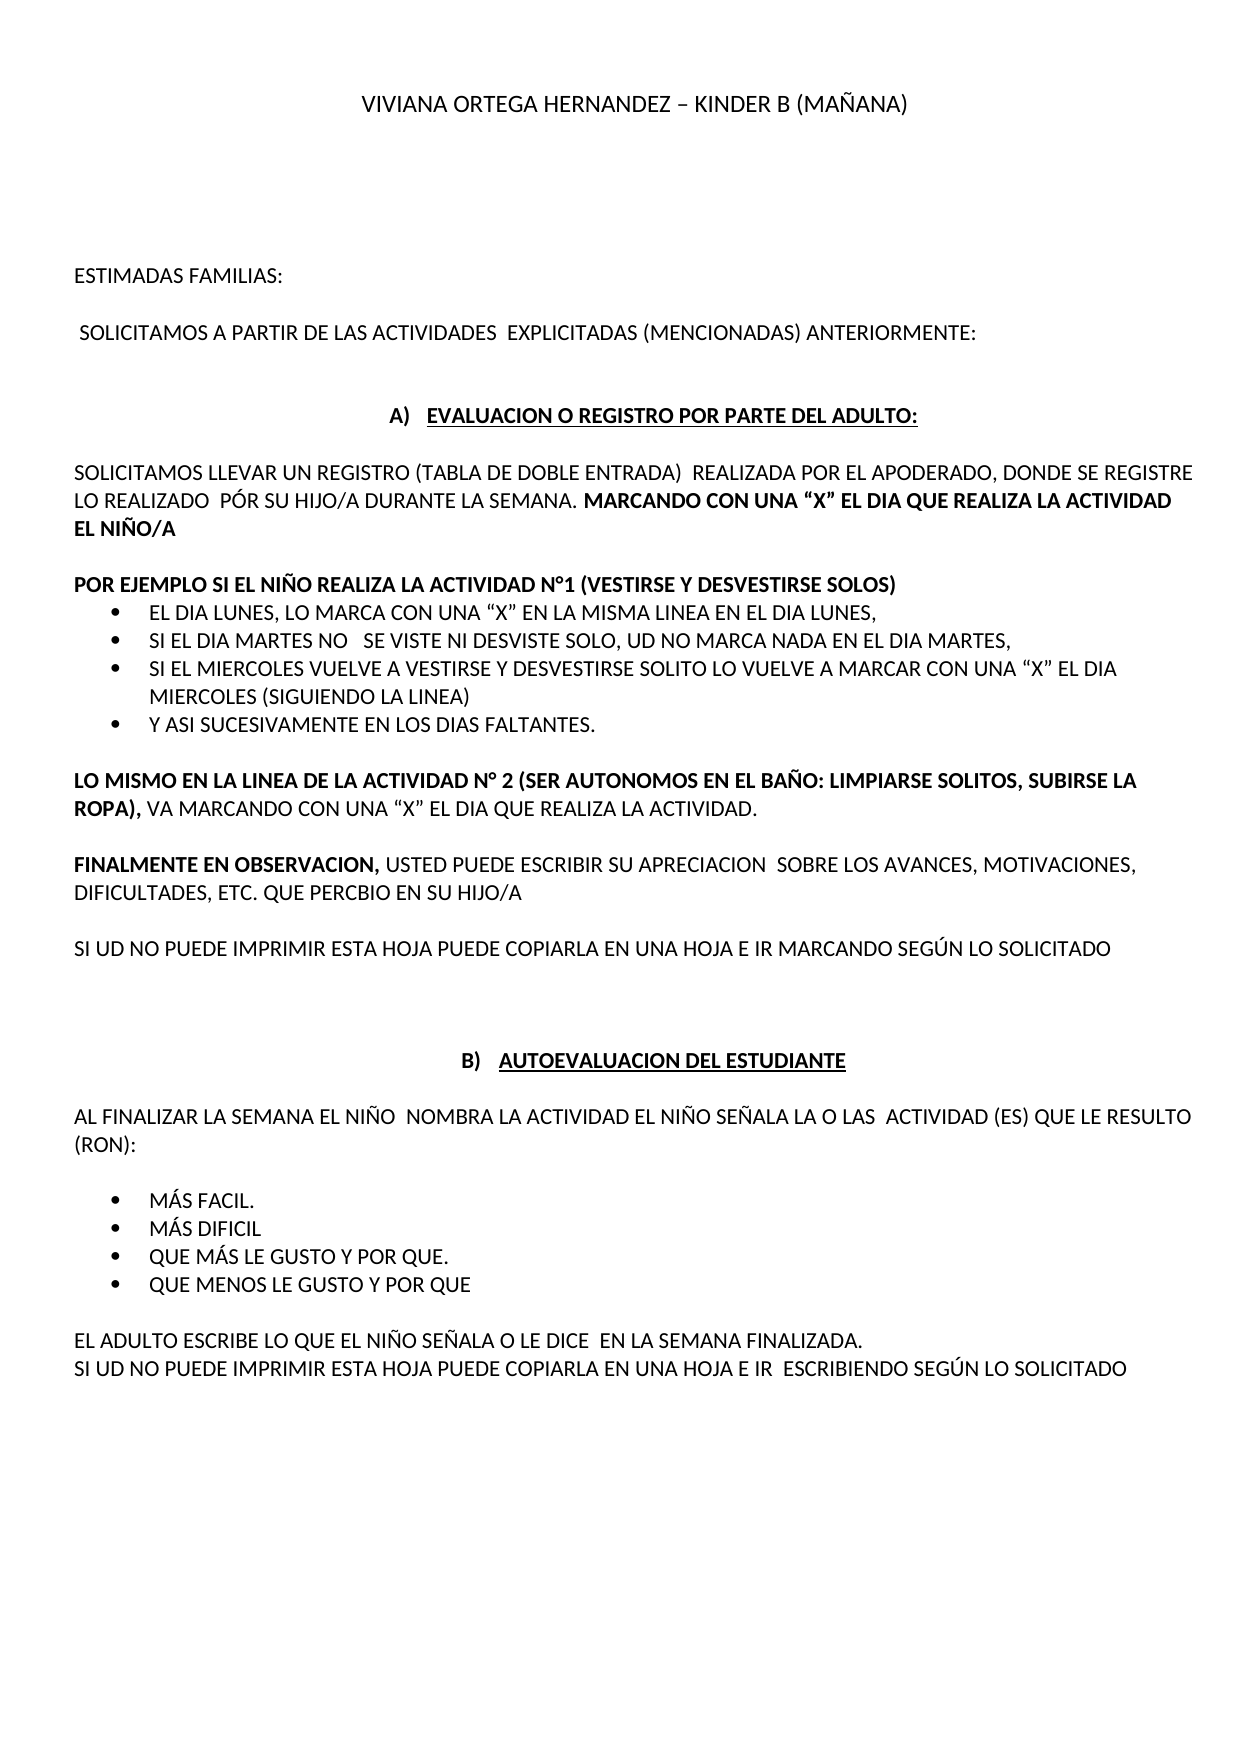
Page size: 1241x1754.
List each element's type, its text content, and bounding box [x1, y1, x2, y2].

text SOLICITAMOS A PARTIR DE LAS ACTIVIDADES EXPLICITADAS (MENCIONADAS) ANTERIORMENTE: [74, 318, 1196, 346]
list EL DIA LUNES, LO MARCA CON UNA “X” EN LA MISMA LINEA EN EL DIA LUNES, [111, 598, 1196, 626]
list Y ASI SUCESIVAMENTE EN LOS DIAS FALTANTES. [111, 710, 1196, 738]
list AUTOEVALUACION DEL ESTUDIANTE [111, 1046, 1196, 1074]
text SI UD NO PUEDE IMPRIMIR ESTA HOJA PUEDE COPIARLA EN UNA HOJA E IR ESCRIBIENDO SEGÚN LO SOLICITADO [74, 1354, 1196, 1382]
text EL ADULTO ESCRIBE LO QUE EL NIÑO SEÑALA O LE DICE EN LA SEMANA FINALIZADA. [74, 1326, 1196, 1354]
text AL FINALIZAR LA SEMANA EL NIÑO NOMBRA LA ACTIVIDAD EL NIÑO SEÑALA LA O LAS ACTIVIDAD (ES) QUE LE RESULTO (RON): [74, 1102, 1196, 1158]
text SI UD NO PUEDE IMPRIMIR ESTA HOJA PUEDE COPIARLA EN UNA HOJA E IR MARCANDO SEGÚN LO SOLICITADO [74, 934, 1196, 962]
list MÁS DIFICIL [111, 1214, 1196, 1242]
text POR EJEMPLO SI EL NIÑO REALIZA LA ACTIVIDAD N°1 (VESTIRSE Y DESVESTIRSE SOLOS) [74, 570, 1196, 598]
text FINALMENTE EN OBSERVACION, USTED PUEDE ESCRIBIR SU APRECIACION SOBRE LOS AVANCES, MOTIVACIONES, DIFICULTADES, ETC. QUE PERCBIO EN SU HIJO/A [74, 850, 1196, 906]
list QUE MENOS LE GUSTO Y POR QUE [111, 1270, 1196, 1298]
list SI EL MIERCOLES VUELVE A VESTIRSE Y DESVESTIRSE SOLITO LO VUELVE A MARCAR CON UNA “X” EL DIA MIERCOLES (SIGUIENDO LA LINEA) [111, 654, 1196, 710]
text VIVIANA ORTEGA HERNANDEZ – KINDER B (MAÑANA) [74, 89, 1196, 119]
text SOLICITAMOS LLEVAR UN REGISTRO (TABLA DE DOBLE ENTRADA) REALIZADA POR EL APODERADO, DONDE SE REGISTRE LO REALIZADO PÓR SU HIJO/A DURANTE LA SEMANA. MARCANDO CON UNA “X” EL DIA QUE REALIZA LA ACTIVIDAD EL NIÑO/A [74, 458, 1196, 542]
list EVALUACION O REGISTRO POR PARTE DEL ADULTO: [111, 402, 1196, 430]
text LO MISMO EN LA LINEA DE LA ACTIVIDAD N° 2 (SER AUTONOMOS EN EL BAÑO: LIMPIARSE SOLITOS, SUBIRSE LA ROPA), VA MARCANDO CON UNA “X” EL DIA QUE REALIZA LA ACTIVIDAD. [74, 766, 1196, 822]
list MÁS FACIL. [111, 1186, 1196, 1214]
list QUE MÁS LE GUSTO Y POR QUE. [111, 1242, 1196, 1270]
list SI EL DIA MARTES NO SE VISTE NI DESVISTE SOLO, UD NO MARCA NADA EN EL DIA MARTES, [111, 626, 1196, 654]
text ESTIMADAS FAMILIAS: [74, 262, 1196, 289]
